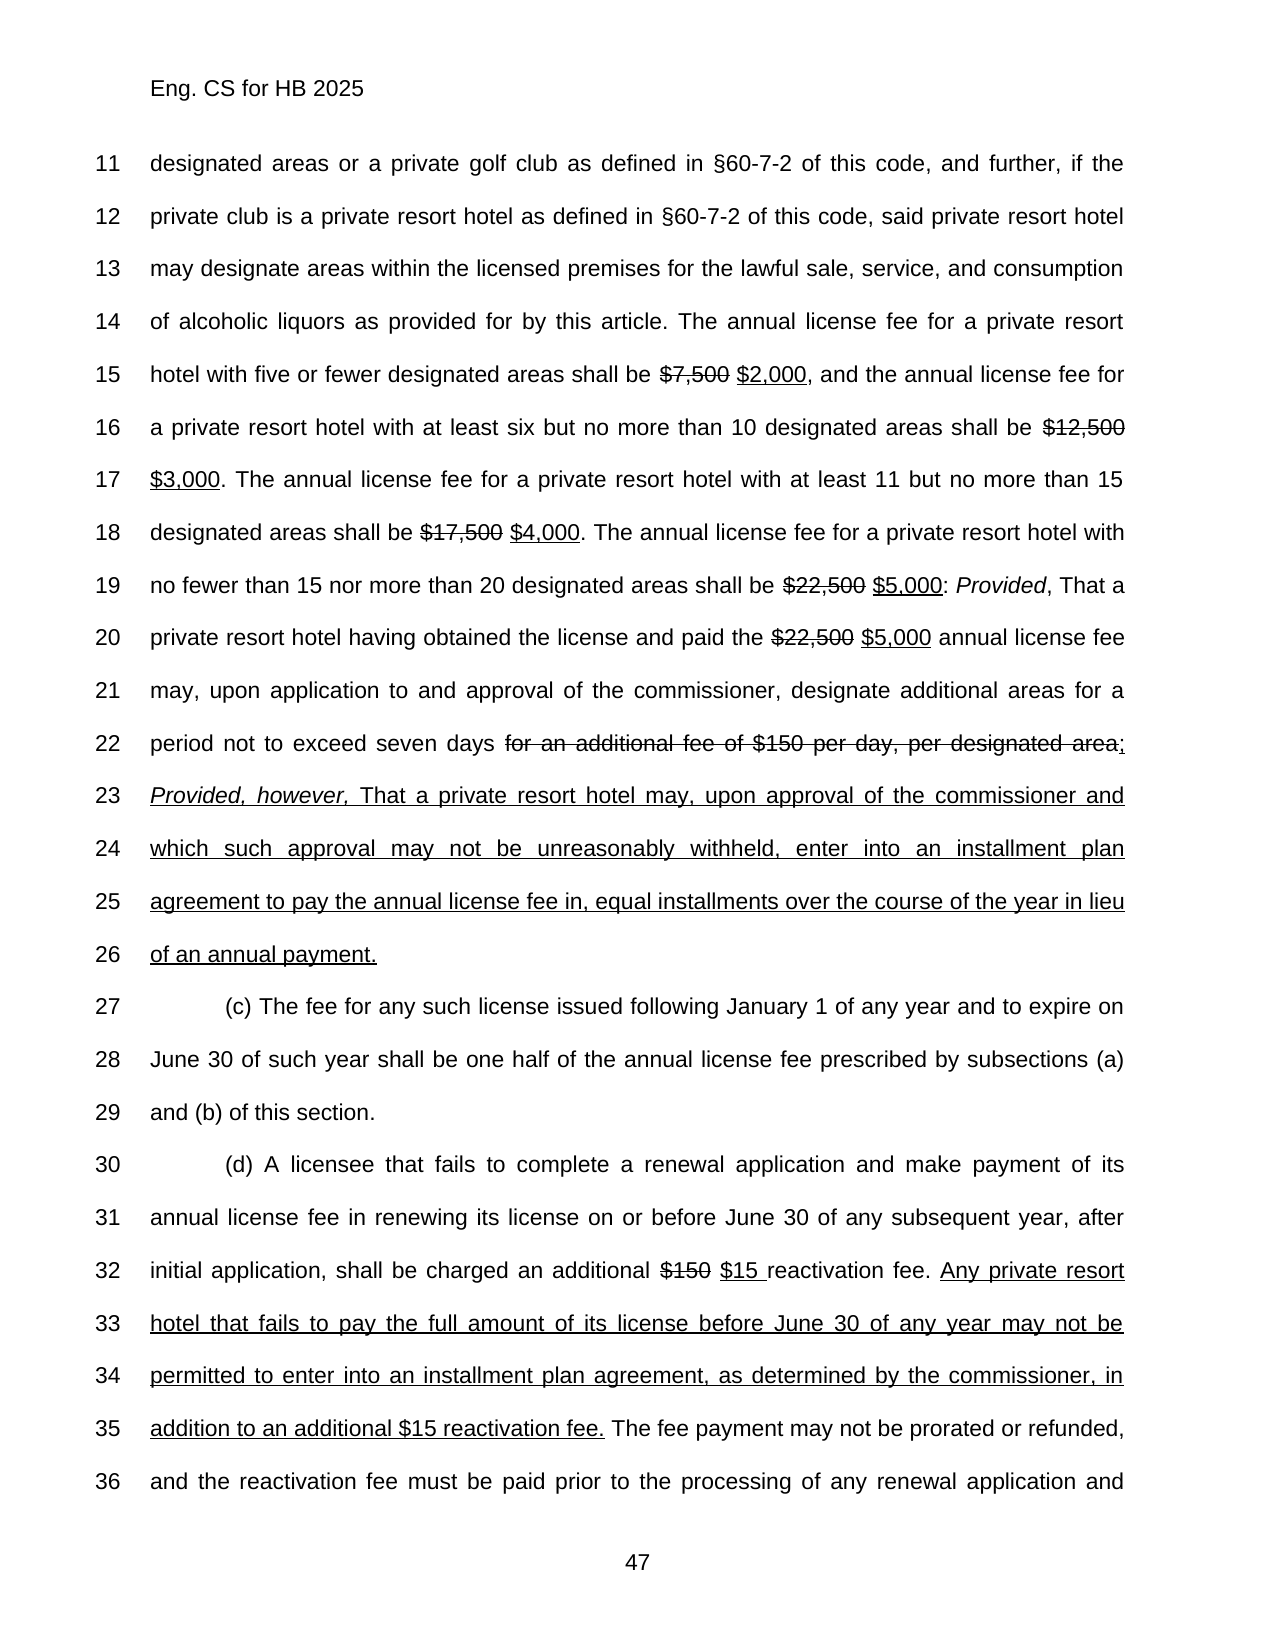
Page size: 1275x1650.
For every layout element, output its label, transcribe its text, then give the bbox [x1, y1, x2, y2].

text (c) The fee for any such license issued following January 1 of any year and to expire on June 30 of such year shall be one half of the annual license fee prescribed by subsections (a) and (b) of this section. [150, 993, 1125, 1125]
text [150, 1151, 1125, 1494]
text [150, 150, 1125, 805]
